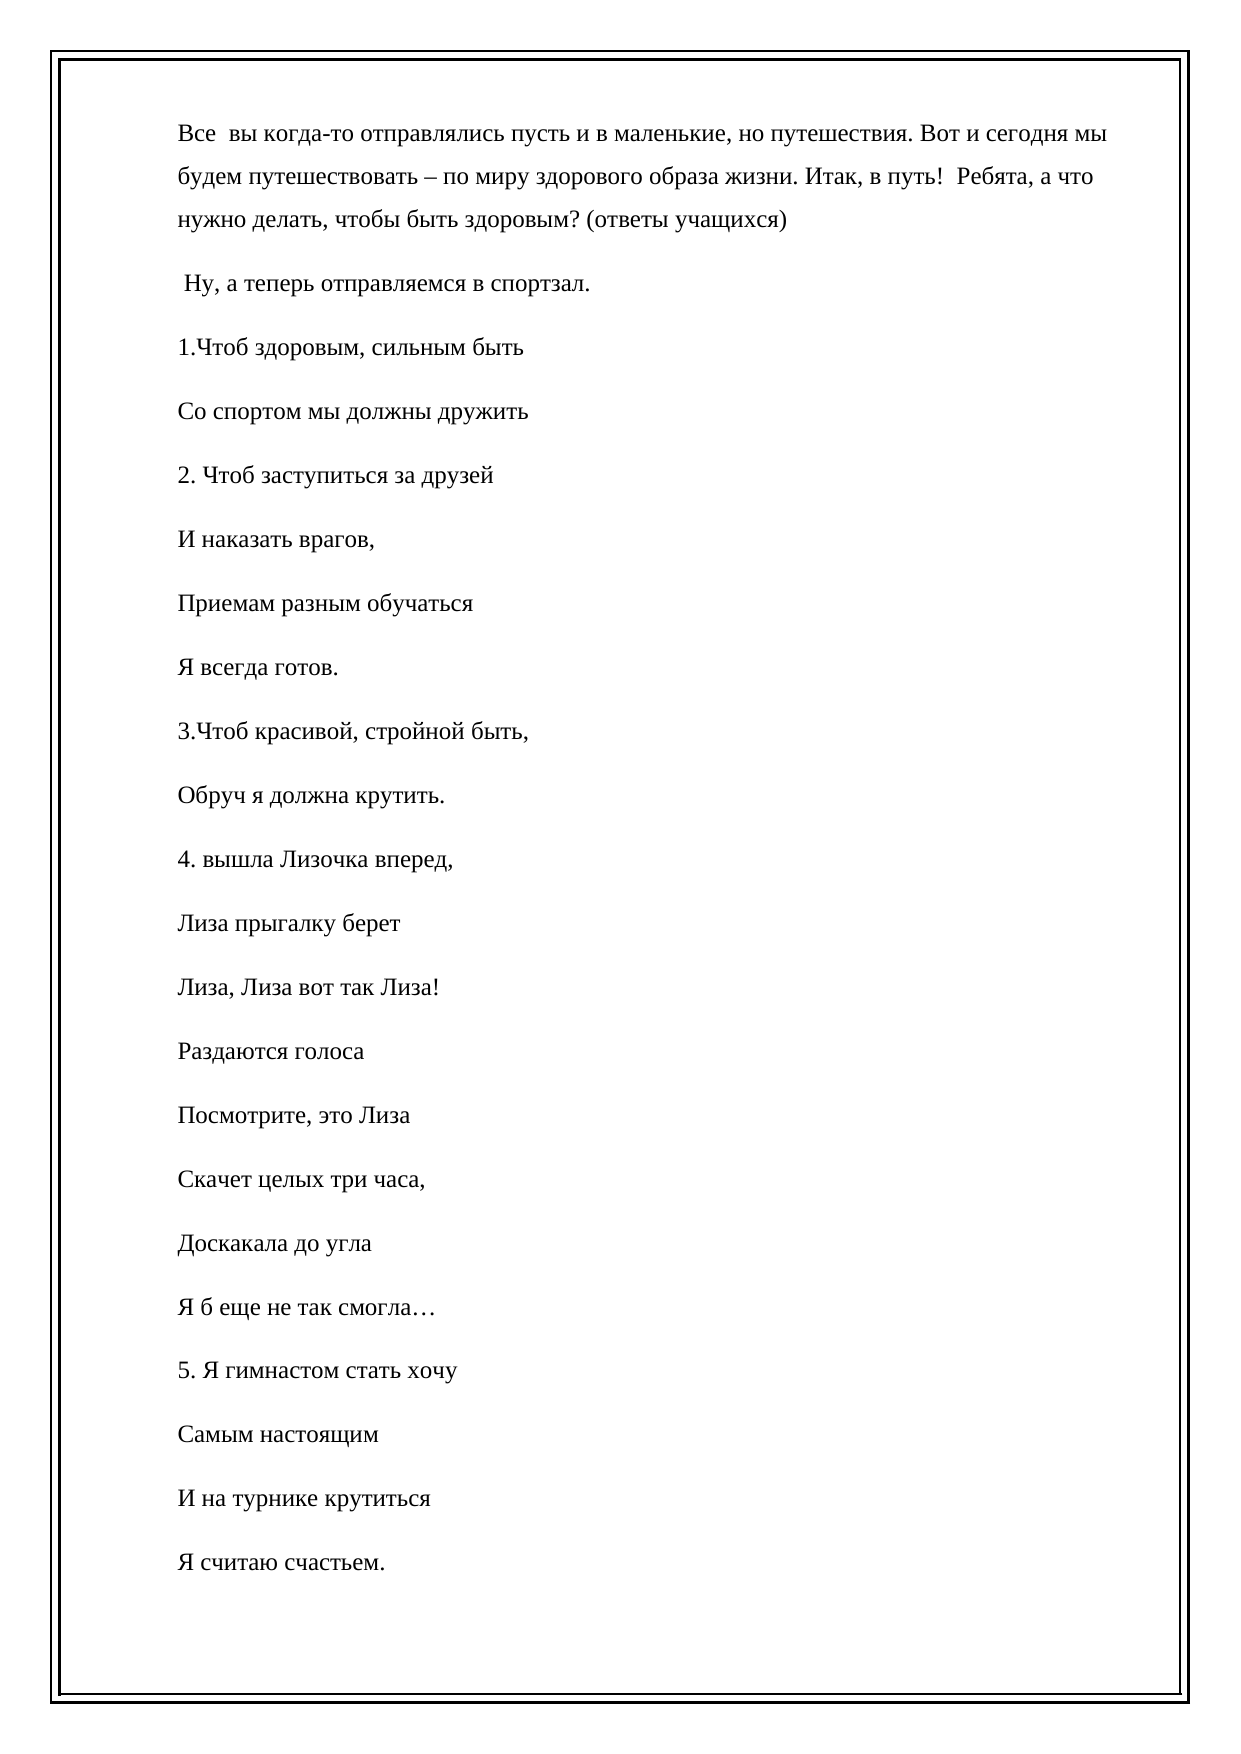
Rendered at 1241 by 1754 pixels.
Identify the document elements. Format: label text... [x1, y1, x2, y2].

text 3.Чтоб красивой, стройной быть, [177, 716, 1152, 745]
text Я считаю счастьем. [177, 1547, 1152, 1576]
text 5. Я гимнастом стать хочу [177, 1356, 1152, 1384]
text Я б еще не так смогла… [177, 1292, 1152, 1320]
text Посмотрите, это Лиза [177, 1100, 1152, 1128]
text Обруч я должна крутить. [177, 780, 1152, 809]
text Доскакала до угла [177, 1228, 1152, 1256]
text Лиза прыгалку берет [177, 908, 1152, 937]
text Со спортом мы должны дружить [177, 396, 1152, 425]
text И на турнике крутиться [177, 1483, 1152, 1512]
text 1.Чтоб здоровым, сильным быть [177, 332, 1152, 361]
text 4. вышла Лизочка вперед, [177, 844, 1152, 873]
text И наказать врагов, [177, 524, 1152, 553]
text Лиза, Лиза вот так Лиза! [177, 972, 1152, 1001]
text Ну, а теперь отправляемся в спортзал. [177, 268, 1152, 297]
text Я всегда готов. [177, 652, 1152, 681]
text Раздаются голоса [177, 1036, 1152, 1064]
text Самым настоящим [177, 1419, 1152, 1448]
text Скачет целых три часа, [177, 1164, 1152, 1192]
text Все вы когда-то отправлялись пусть и в маленькие, но путешествия. Вот и сегодня мы будем путешествовать – по миру здорового образа жизни. Итак, в путь! Ребята, а что нужно делать, чтобы быть здоровым? (ответы учащихся) [177, 118, 1152, 233]
text Приемам разным обучаться [177, 588, 1152, 617]
text 2. Чтоб заступиться за друзей [177, 460, 1152, 489]
